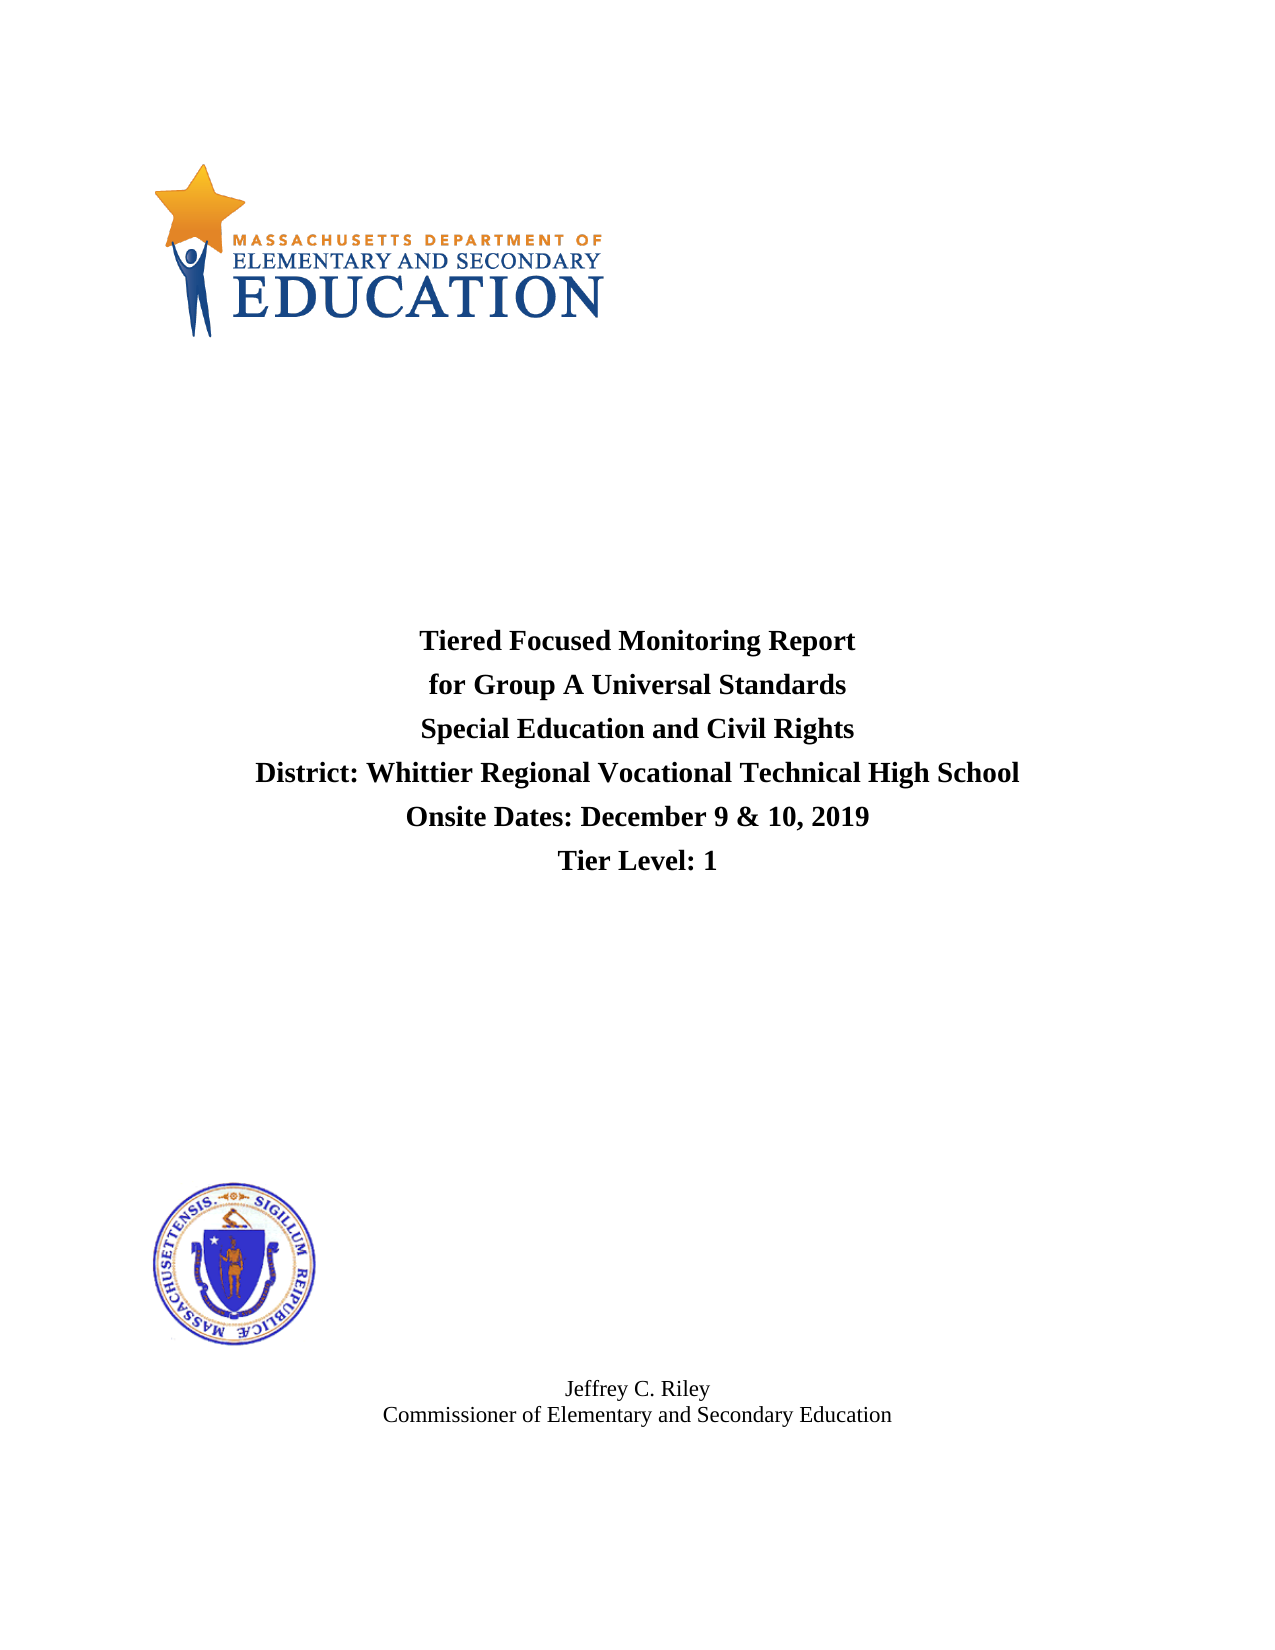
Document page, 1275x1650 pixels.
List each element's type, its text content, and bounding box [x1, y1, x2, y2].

text for Group A Universal Standards [150, 667, 1125, 701]
text Tiered Focused Monitoring Report [150, 623, 1125, 657]
picture [150, 1181, 319, 1349]
picture [150, 150, 608, 372]
text Tier Level: 1 [150, 843, 1125, 877]
text Onsite Dates: December 9 & 10, 2019 [150, 799, 1125, 833]
text Special Education and Civil Rights [150, 711, 1125, 745]
text Commissioner of Elementary and Secondary Education [150, 1401, 1125, 1428]
text Jeffrey C. Riley [150, 1375, 1125, 1401]
text District: Whittier Regional Vocational Technical High School [150, 755, 1125, 789]
